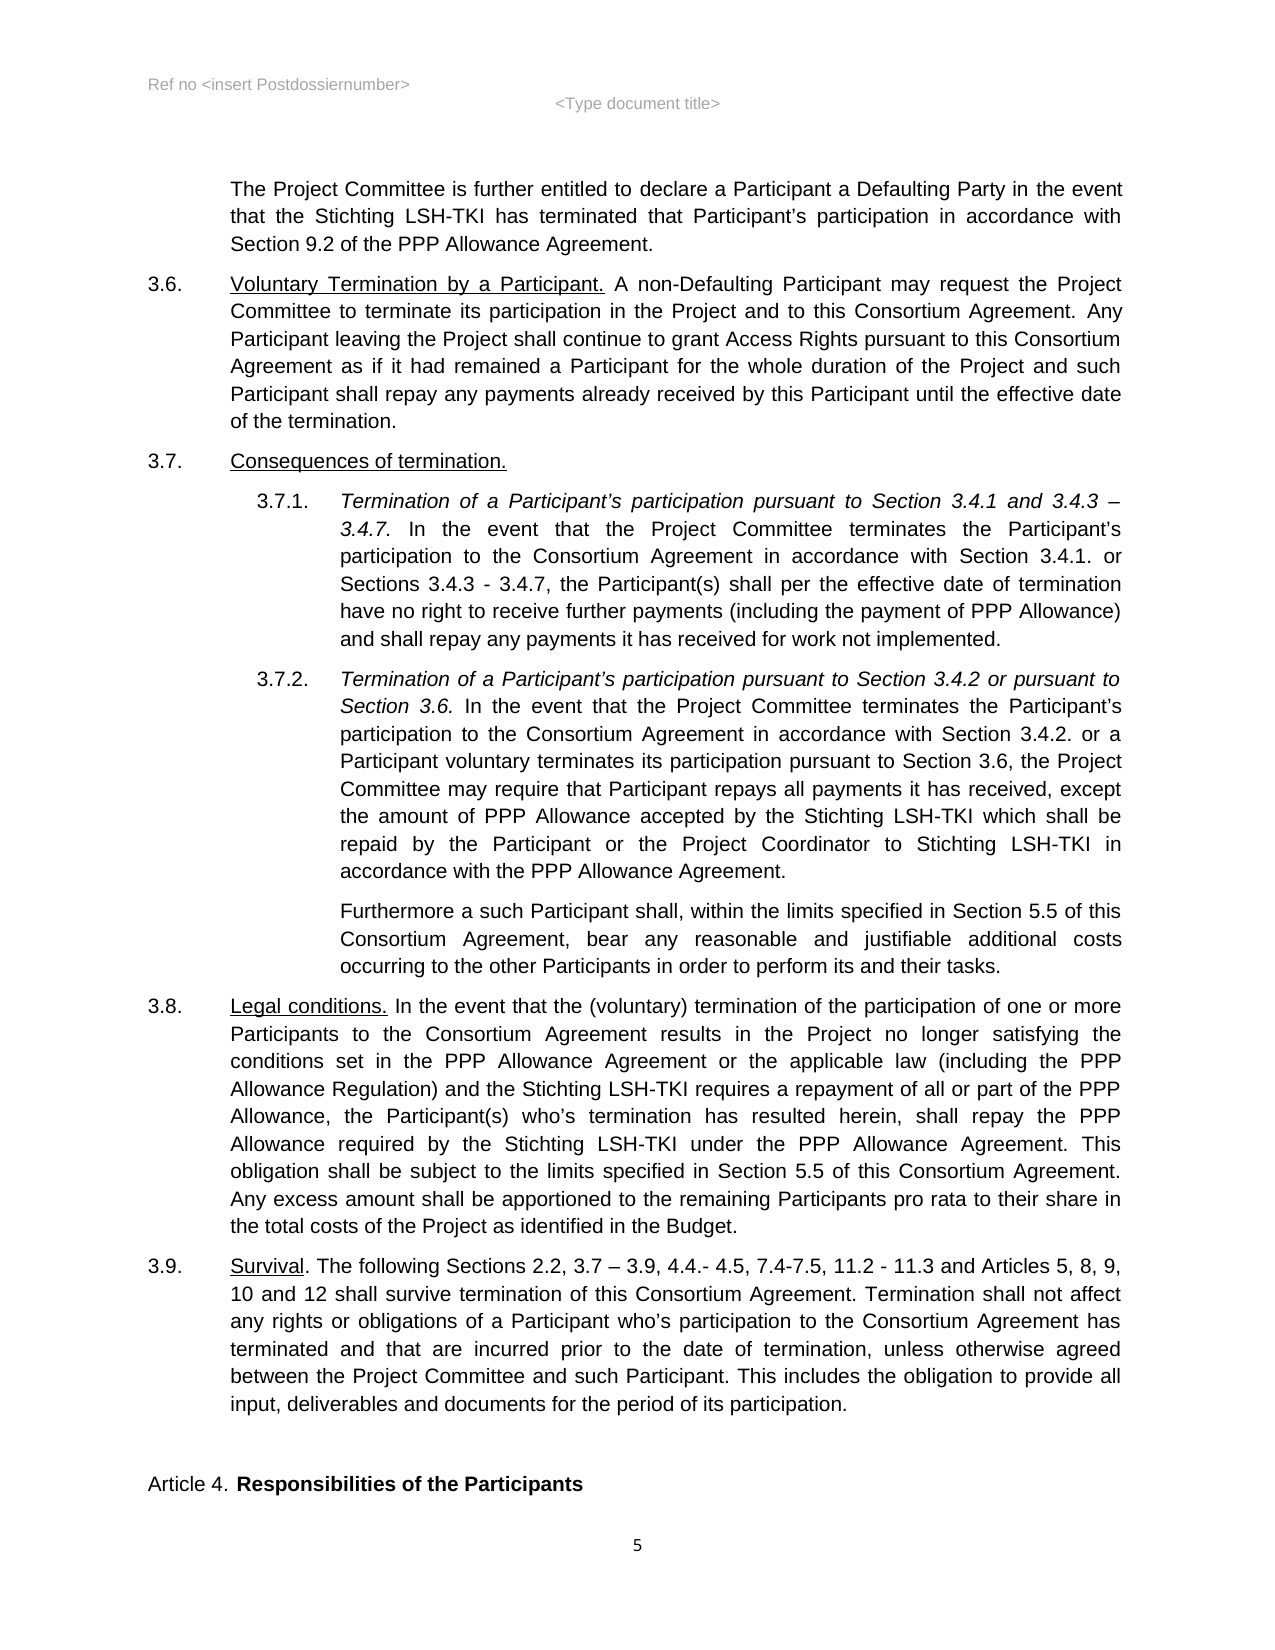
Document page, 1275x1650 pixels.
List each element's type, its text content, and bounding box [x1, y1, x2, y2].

list Consequences of termination. [148, 449, 1123, 473]
list Termination of a Participant’s participation pursuant to Section 3.4.2 or pursuant to Section 3.6. In the event that the Project Committee terminates the Participant’s participation to the Consortium Agreement in accordance with Section 3.4.2. or a Participant voluntary terminates its participation pursuant to Section 3.6, the Project Committee may require that Participant repays all payments it has received, except the amount of PPP Allowance accepted by the Stichting LSH-TKI which shall be repaid by the Participant or the Project Coordinator to Stichting LSH-TKI in accordance with the PPP Allowance Agreement. [257, 667, 1123, 883]
list Termination of a Participant’s participation pursuant to Section 3.4.1 and 3.4.3 – 3.4.7. In the event that the Project Committee terminates the Participant’s participation to the Consortium Agreement in accordance with Section 3.4.1. or Sections 3.4.3 - 3.4.7, the Participant(s) shall per the effective date of termination have no right to receive further payments (including the payment of PPP Allowance) and shall repay any payments it has received for work not implemented. [257, 489, 1123, 651]
list Voluntary Termination by a Participant. A non-Defaulting Participant may request the Project Committee to terminate its participation in the Project and to this Consortium Agreement. Any Participant leaving the Project shall continue to grant Access Rights pursuant to this Consortium Agreement as if it had remained a Participant for the whole duration of the Project and such Participant shall repay any payments already received by this Participant until the effective date of the termination. [148, 272, 1123, 433]
list The Project Committee is further entitled to declare a Participant a Defaulting Party in the event that the Stichting LSH-TKI has terminated that Participant’s participation in accordance with Section 9.2 of the PPP Allowance Agreement. [230, 177, 1123, 256]
list Survival. The following Sections 2.2, 3.7 – 3.9, 4.4.- 4.5, 7.4-7.5, 11.2 - 11.3 and Articles 5, 8, 9, 10 and 12 shall survive termination of this Consortium Agreement. Termination shall not affect any rights or obligations of a Participant who’s participation to the Consortium Agreement has terminated and that are incurred prior to the date of termination, unless otherwise agreed between the Project Committee and such Participant. This includes the obligation to provide all input, deliverables and documents for the period of its participation. [148, 1254, 1123, 1416]
list Legal conditions. In the event that the (voluntary) termination of the participation of one or more Participants to the Consortium Agreement results in the Project no longer satisfying the conditions set in the PPP Allowance Agreement or the applicable law (including the PPP Allowance Regulation) and the Stichting LSH-TKI requires a repayment of all or part of the PPP Allowance, the Participant(s) who’s termination has resulted herein, shall repay the PPP Allowance required by the Stichting LSH-TKI under the PPP Allowance Agreement. This obligation shall be subject to the limits specified in Section 5.5 of this Consortium Agreement. Any excess amount shall be apportioned to the remaining Participants pro rata to their share in the total costs of the Project as identified in the Budget. [148, 994, 1123, 1238]
list Responsibilities of the Participants [148, 1472, 1123, 1496]
list Furthermore a such Participant shall, within the limits specified in Section 5.5 of this Consortium Agreement, bear any reasonable and justifiable additional costs occurring to the other Participants in order to perform its and their tasks. [340, 899, 1123, 978]
